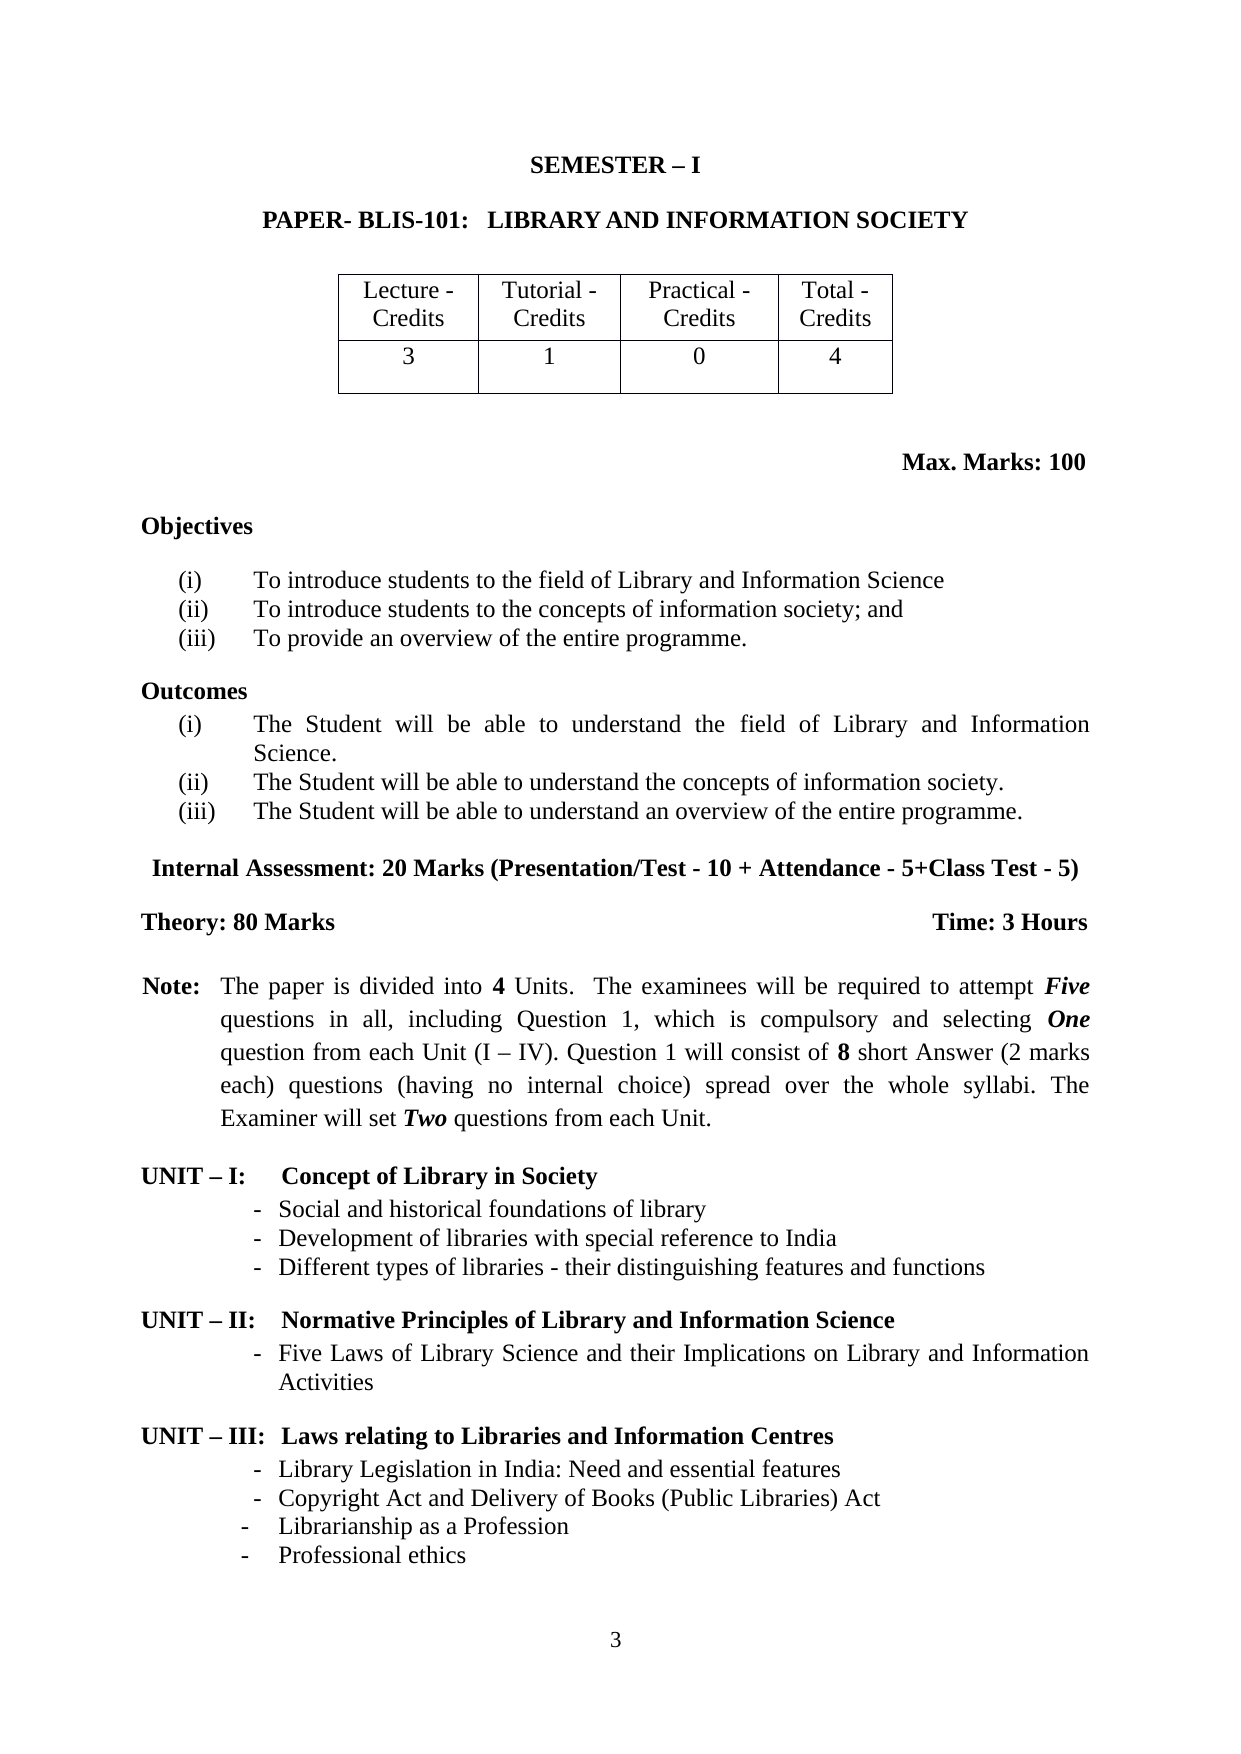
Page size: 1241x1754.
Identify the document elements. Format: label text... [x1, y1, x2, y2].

table_header Total - Credits [779, 275, 892, 340]
list Different types of libraries - their distinguishing features and functions [253, 1252, 1090, 1280]
table_cell 0 [621, 341, 778, 392]
table_cell 3 [339, 341, 478, 392]
table_header Tutorial - Credits [479, 275, 620, 340]
list Librarianship as a Profession [241, 1511, 1090, 1540]
list Copyright Act and Delivery of Books (Public Libraries) Act [253, 1483, 1090, 1511]
table_cell 4 [779, 341, 892, 392]
table_header Practical - Credits [621, 275, 778, 340]
list Theory: 80 Marks Time: 3 Hours [141, 907, 891, 936]
list The Student will be able to understand an overview of the entire programme. [178, 796, 1090, 824]
text Objectives [141, 511, 1090, 540]
table_header Lecture - Credits [339, 275, 478, 340]
text Max. Marks: 100 [141, 447, 1086, 476]
subtitle PAPER- BLIS-101: LIBRARY AND INFORMATION SOCIETY [141, 206, 1090, 234]
list To introduce students to the concepts of information society; and [178, 594, 1090, 623]
text Note: The paper is divided into 4 Units. The examinees will be required to attempt Five questions in all, including Question 1, which is compulsory and selecting One question from each Unit (I – IV). Question 1 will consist of 8 short Answer (2 marks each) questions (having no internal choice) spread over the whole syllabi. The Examiner will set Two questions from each Unit. [142, 971, 1090, 1132]
text UNIT – I: Concept of Library in Society [141, 1161, 1090, 1190]
list The Student will be able to understand the concepts of information society. [178, 767, 1090, 796]
text UNIT – II: Normative Principles of Library and Information Science [141, 1305, 1090, 1334]
list Development of libraries with special reference to India [253, 1223, 1090, 1252]
list Professional ethics [241, 1540, 1090, 1569]
list Library Legislation in India: Need and essential features [253, 1454, 1090, 1483]
list To introduce students to the field of Library and Information Science [178, 565, 1090, 594]
list Five Laws of Library Science and their Implications on Library and Information Activities [253, 1338, 1090, 1396]
list Outcomes [141, 676, 1090, 705]
list The Student will be able to understand the field of Library and Information Science. [178, 709, 1090, 767]
table_cell 1 [479, 341, 620, 392]
list Social and historical foundations of library [253, 1194, 1090, 1223]
text UNIT – III: Laws relating to Libraries and Information Centres [141, 1421, 1090, 1449]
text SEMESTER – I [141, 150, 1090, 179]
list To provide an overview of the entire programme. [178, 623, 1090, 651]
text Internal Assessment: 20 Marks (Presentation/Test - 10 + Attendance - 5+Class Test - 5) [141, 853, 1090, 882]
